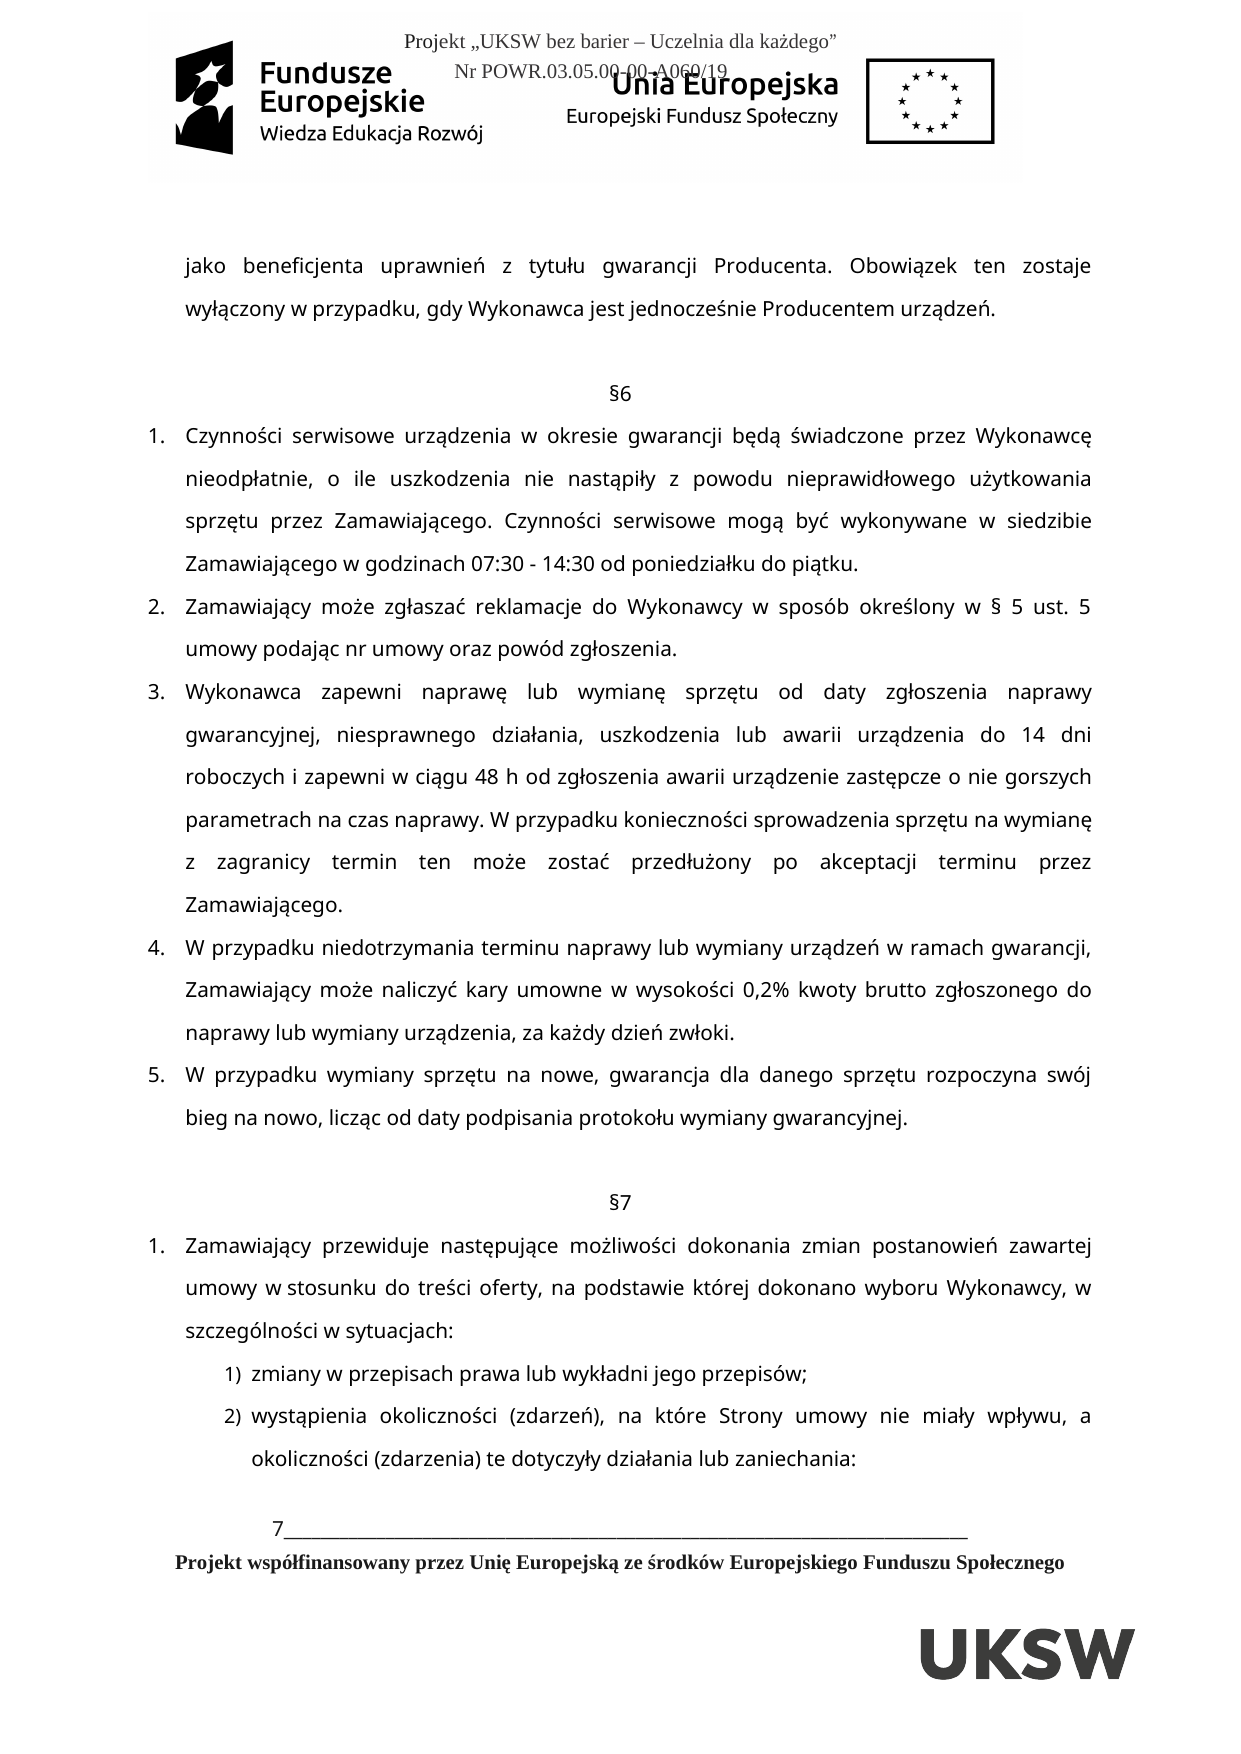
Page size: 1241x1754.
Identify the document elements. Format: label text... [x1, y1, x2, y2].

text §6 [148, 379, 1093, 407]
picture [28, 1578, 1241, 1730]
list Wykonawca zapewni naprawę lub wymianę sprzętu od daty zgłoszenia naprawy gwarancyjnej, niesprawnego działania, uszkodzenia lub awarii urządzenia do 14 dni roboczych i zapewni w ciągu 48 h od zgłoszenia awarii urządzenie zastępcze o nie gorszych parametrach na czas naprawy. W przypadku konieczności sprowadzenia sprzętu na wymianę z zagranicy termin ten może zostać przedłużony po akceptacji terminu przez Zamawiającego. [148, 677, 1093, 918]
list W przypadku niedotrzymania terminu naprawy lub wymiany urządzeń w ramach gwarancji, Zamawiający może naliczyć kary umowne w wysokości 0,2% kwoty brutto zgłoszonego do naprawy lub wymiany urządzenia, za każdy dzień zwłoki. [148, 933, 1093, 1046]
list Czynności serwisowe urządzenia w okresie gwarancji będą świadczone przez Wykonawcę nieodpłatnie, o ile uszkodzenia nie nastąpiły z powodu nieprawidłowego użytkowania sprzętu przez Zamawiającego. Czynności serwisowe mogą być wykonywane w siedzibie Zamawiającego w godzinach 07:30 - 14:30 od poniedziałku do piątku. [148, 421, 1093, 578]
text §7 [148, 1188, 1093, 1217]
list Zamawiający przewiduje następujące możliwości dokonania zmian postanowień zawartej umowy w stosunku do treści oferty, na podstawie której dokonano wyboru Wykonawcy, w szczególności w sytuacjach: [148, 1231, 1093, 1344]
list Zamawiający może zgłaszać reklamacje do Wykonawcy w sposób określony w § 5 ust. 5 umowy podając nr umowy oraz powód zgłoszenia. [148, 592, 1093, 663]
list wystąpienia okoliczności (zdarzeń), na które Strony umowy nie miały wpływu, a okoliczności (zdarzenia) te dotyczyły działania lub zaniechania: [224, 1401, 1093, 1472]
picture [147, 12, 1023, 183]
list zmiany w przepisach prawa lub wykładni jego przepisów; [224, 1359, 1093, 1387]
list W przypadku wymiany sprzętu na nowe, gwarancja dla danego sprzętu rozpoczyna swój bieg na nowo, licząc od daty podpisania protokołu wymiany gwarancyjnej. [148, 1061, 1093, 1132]
